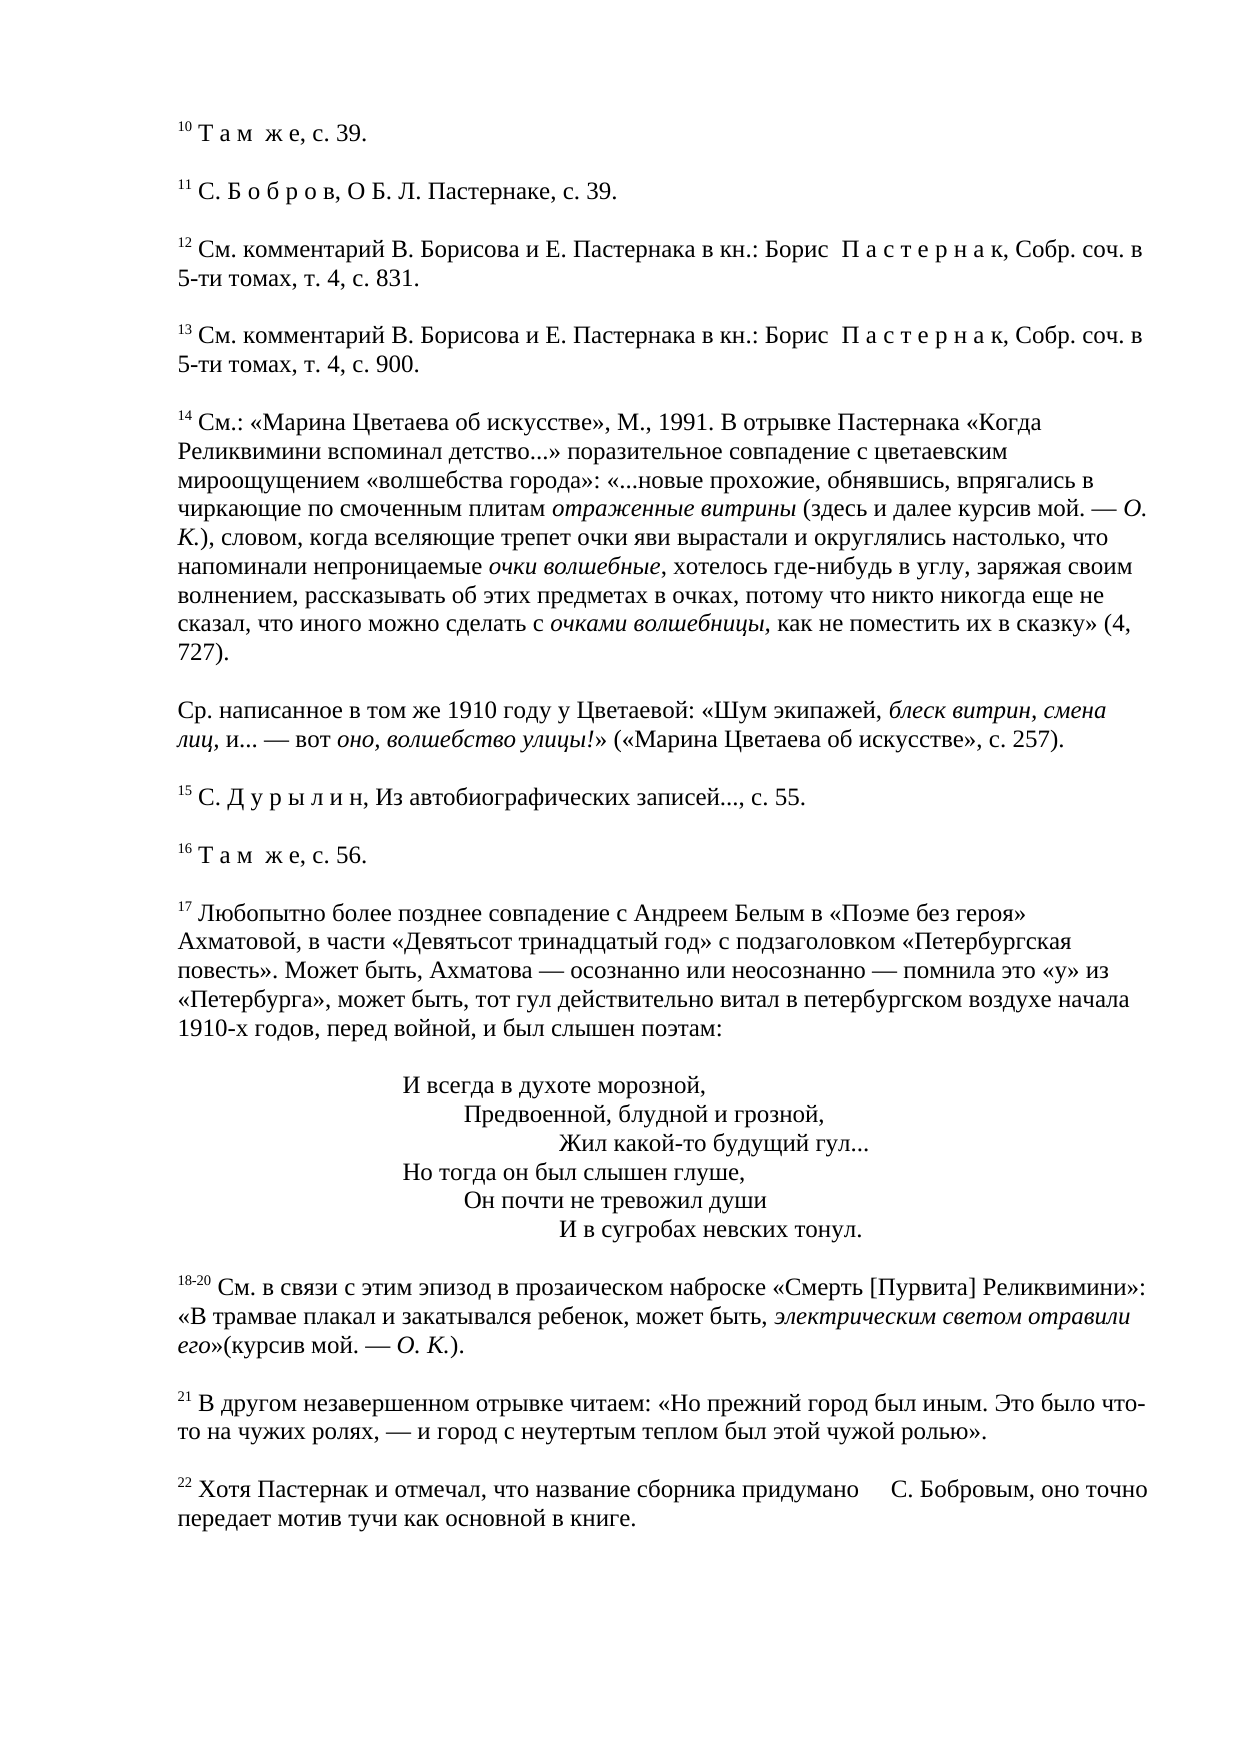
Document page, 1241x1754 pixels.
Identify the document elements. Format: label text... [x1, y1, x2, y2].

text 16 Т а м ж е, с. 56. [177, 840, 1152, 868]
text 12 См. комментарий В. Борисова и Е. Пастернака в кн.: Борис П а с т е р н а к, Собр. соч. в 5-ти томах, т. 4, с. 831. [177, 234, 1152, 291]
text Но тогда он был слышен глуше, [402, 1157, 1152, 1186]
text 21 В другом незавершенном отрывке читаем: «Но прежний город был иным. Это было что-то на чужих ролях, — и город с неутертым теплом был этой чужой ролью». [177, 1388, 1152, 1445]
text И в сугробах невских тонул. [402, 1214, 1152, 1243]
text 22 Хотя Пастернак и отмечал, что название сборника придумано С. Бобровым, оно точно передает мотив тучи как основной в книге. [177, 1474, 1152, 1532]
text 14 См.: «Марина Цветаева об искусстве», М., 1991. В отрывке Пастернака «Когда Реликвимини вспоминал детство...» поразительное совпадение с цветаевским мироощущением «волшебства города»: «...новые прохожие, обнявшись, впрягались в чиркающие по смоченным плитам отраженные витрины (здесь и далее курсив мой. — О. К.), словом, когда вселяющие трепет очки яви вырастали и округлялись настолько, что напоминали непроницаемые очки волшебные, хотелось где-нибудь в углу, заряжая своим волнением, рассказывать об этих предметах в очках, потому что никто никогда еще не сказал, что иного можно сделать с очками волшебницы, как не поместить их в сказку» (4, 727). [177, 407, 1152, 666]
text Ср. написанное в том же 1910 году у Цветаевой: «Шум экипажей, блеск витрин, смена лиц, и... — вот оно, волшебство улицы!» («Марина Цветаева об искусстве», с. 257). [177, 695, 1152, 753]
text 18-20 См. в связи с этим эпизод в прозаическом наброске «Смерть [Пурвита] Реликвимини»: «В трамвае плакал и закатывался ребенок, может быть, электрическим светом отравили его»(курсив мой. — О. К.). [177, 1272, 1152, 1358]
text Жил какой-то будущий гул... [402, 1128, 1152, 1157]
text И всегда в духоте морозной, [402, 1071, 1152, 1099]
text 13 См. комментарий В. Борисова и Е. Пастернака в кн.: Борис П а с т е р н а к, Собр. соч. в 5-ти томах, т. 4, с. 900. [177, 321, 1152, 378]
text 17 Любопытно более позднее совпадение с Андреем Белым в «Поэме без героя» Ахматовой, в части «Девятьсот тринадцатый год» с подзаголовком «Петербургская повесть». Может быть, Ахматова — осознанно или неосознанно — помнила это «у» из «Петербурга», может быть, тот гул действительно витал в петербургском воздухе начала 1910-х годов, перед войной, и был слышен поэтам: [177, 898, 1152, 1041]
text 15 С. Д у р ы л и н, Из автобиографических записей..., с. 55. [177, 782, 1152, 811]
text 11 С. Б о б р о в, О Б. Л. Пастернаке, с. 39. [177, 176, 1152, 205]
text 10 Т а м ж е, с. 39. [177, 118, 1152, 147]
text Он почти не тревожил души [402, 1186, 1152, 1214]
text Предвоенной, блудной и грозной, [402, 1099, 1152, 1128]
